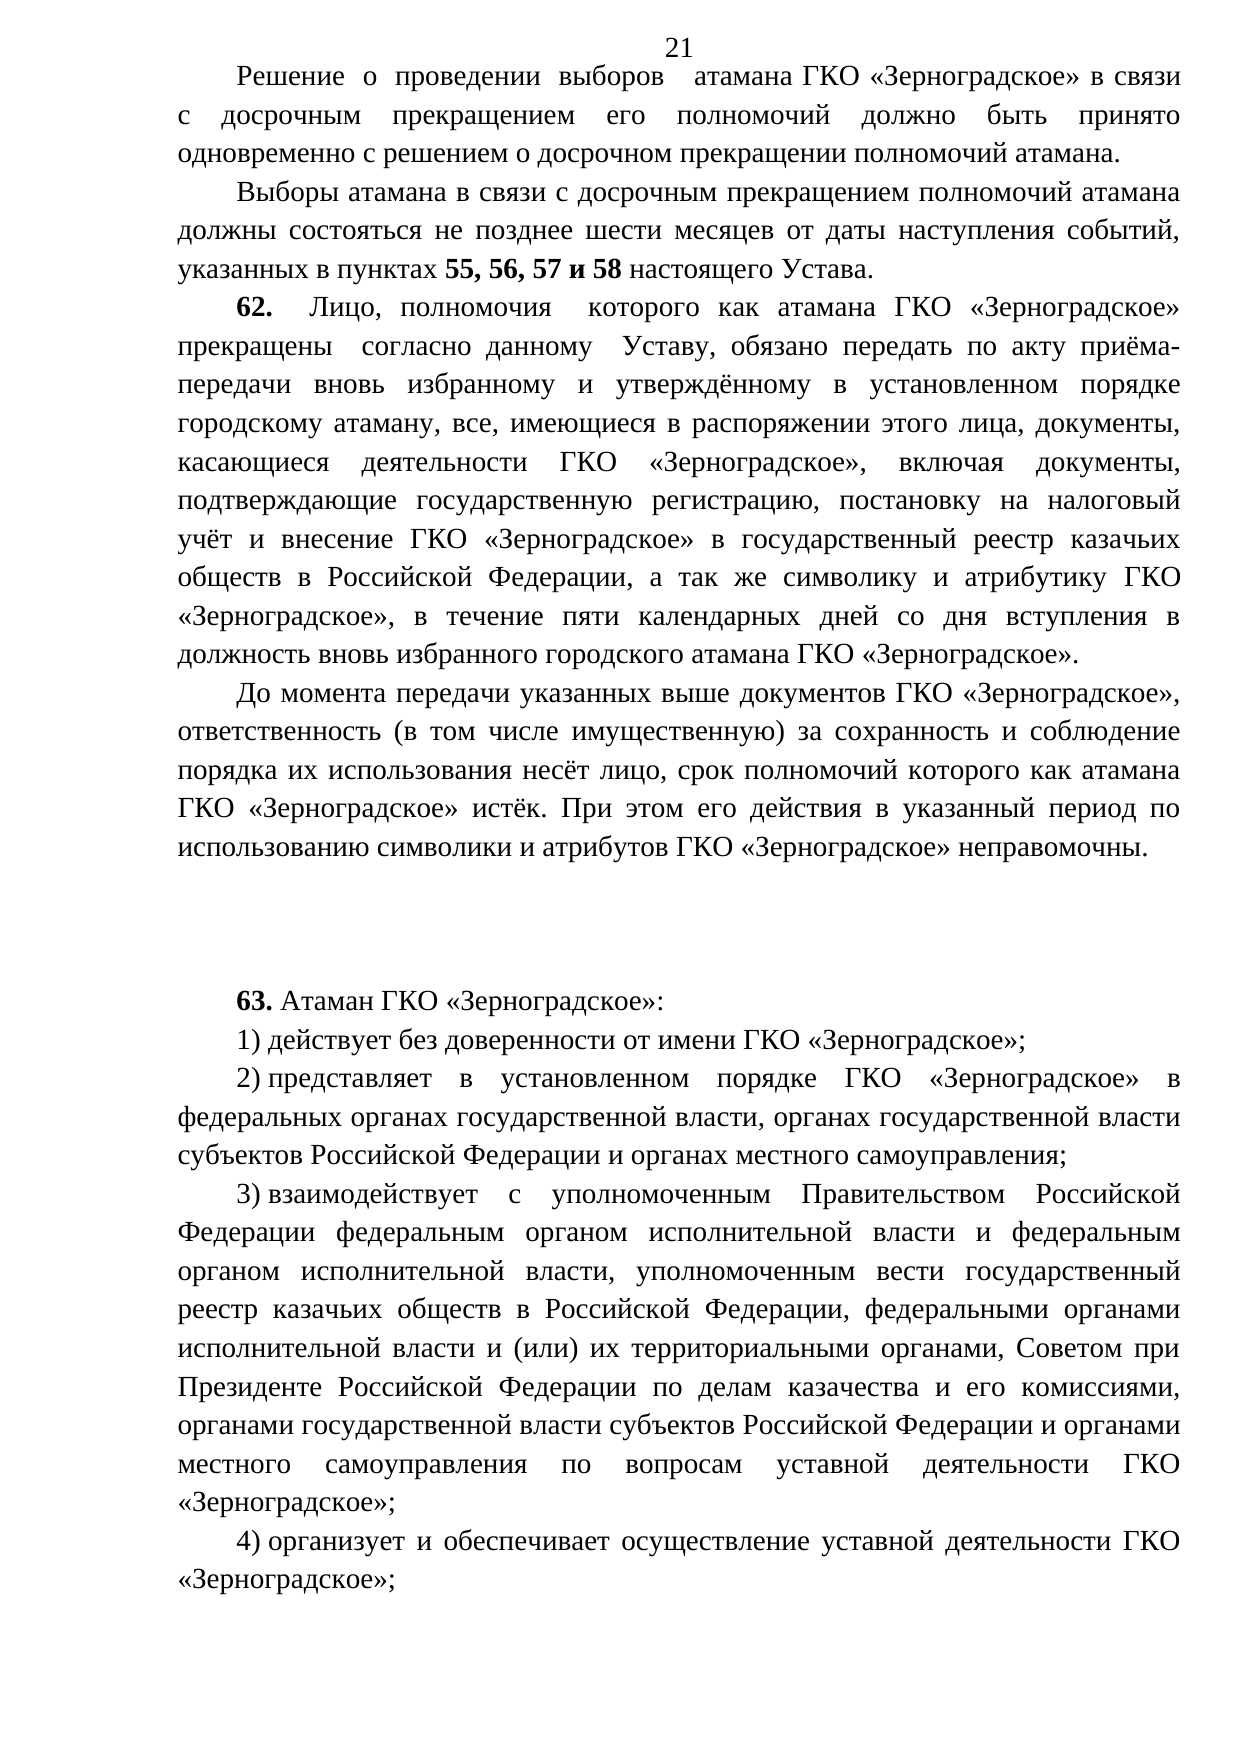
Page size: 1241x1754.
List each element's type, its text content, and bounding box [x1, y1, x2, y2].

text 62. Лицо, полномочия которого как атамана ГКО «Зерноградское» прекращены согласно данному Уставу, обязано передать по акту приёма-передачи вновь избранному и утверждённому в установленном порядке городскому атаману, все, имеющиеся в распоряжении этого лица, документы, касающиеся деятельности ГКО «Зерноградское», включая документы, подтверждающие государственную регистрацию, постановку на налоговый учёт и внесение ГКО «Зерноградское» в государственный реестр казачьих обществ в Российской Федерации, а так же символику и атрибутику ГКО «Зерноградское», в течение пяти календарных дней со дня вступления в должность вновь избранного городского атамана ГКО «Зерноградское». [177, 289, 1181, 670]
text 4) организует и обеспечивает осуществление уставной деятельности ГКО «Зерноградское»; [177, 1523, 1181, 1595]
text 3) взаимодействует с уполномоченным Правительством Российской Федерации федеральным органом исполнительной власти и федеральным органом исполнительной власти, уполномоченным вести государственный реестр казачьих обществ в Российской Федерации, федеральными органами исполнительной власти и (или) их территориальными органами, Советом при Президенте Российской Федерации по делам казачества и его комиссиями, органами государственной власти субъектов Российской Федерации и органами местного самоуправления по вопросам уставной деятельности ГКО «Зерноградское»; [177, 1176, 1181, 1518]
text 2) представляет в установленном порядке ГКО «Зерноградское» в федеральных органах государственной власти, органах государственной власти субъектов Российской Федерации и органах местного самоуправления; [177, 1060, 1181, 1171]
text Выборы атамана в связи с досрочным прекращением полномочий атамана должны состояться не позднее шести месяцев от даты наступления событий, указанных в пунктах 55, 56, 57 и 58 настоящего Устава. [177, 174, 1181, 284]
text До момента передачи указанных выше документов ГКО «Зерноградское», ответственность (в том числе имущественную) за сохранность и соблюдение порядка их использования несёт лицо, срок полномочий которого как атамана ГКО «Зерноградское» истёк. При этом его действия в указанный период по использованию символики и атрибутов ГКО «Зерноградское» неправомочны. [177, 675, 1181, 863]
text 63. Атаман ГКО «Зерноградское»: [177, 983, 1181, 1017]
text 1) действует без доверенности от имени ГКО «Зерноградское»; [177, 1022, 1181, 1055]
text Решение о проведении выборов атамана ГКО «Зерноградское» в связи с досрочным прекращением его полномочий должно быть принято одновременно с решением о досрочном прекращении полномочий атамана. [177, 58, 1181, 169]
